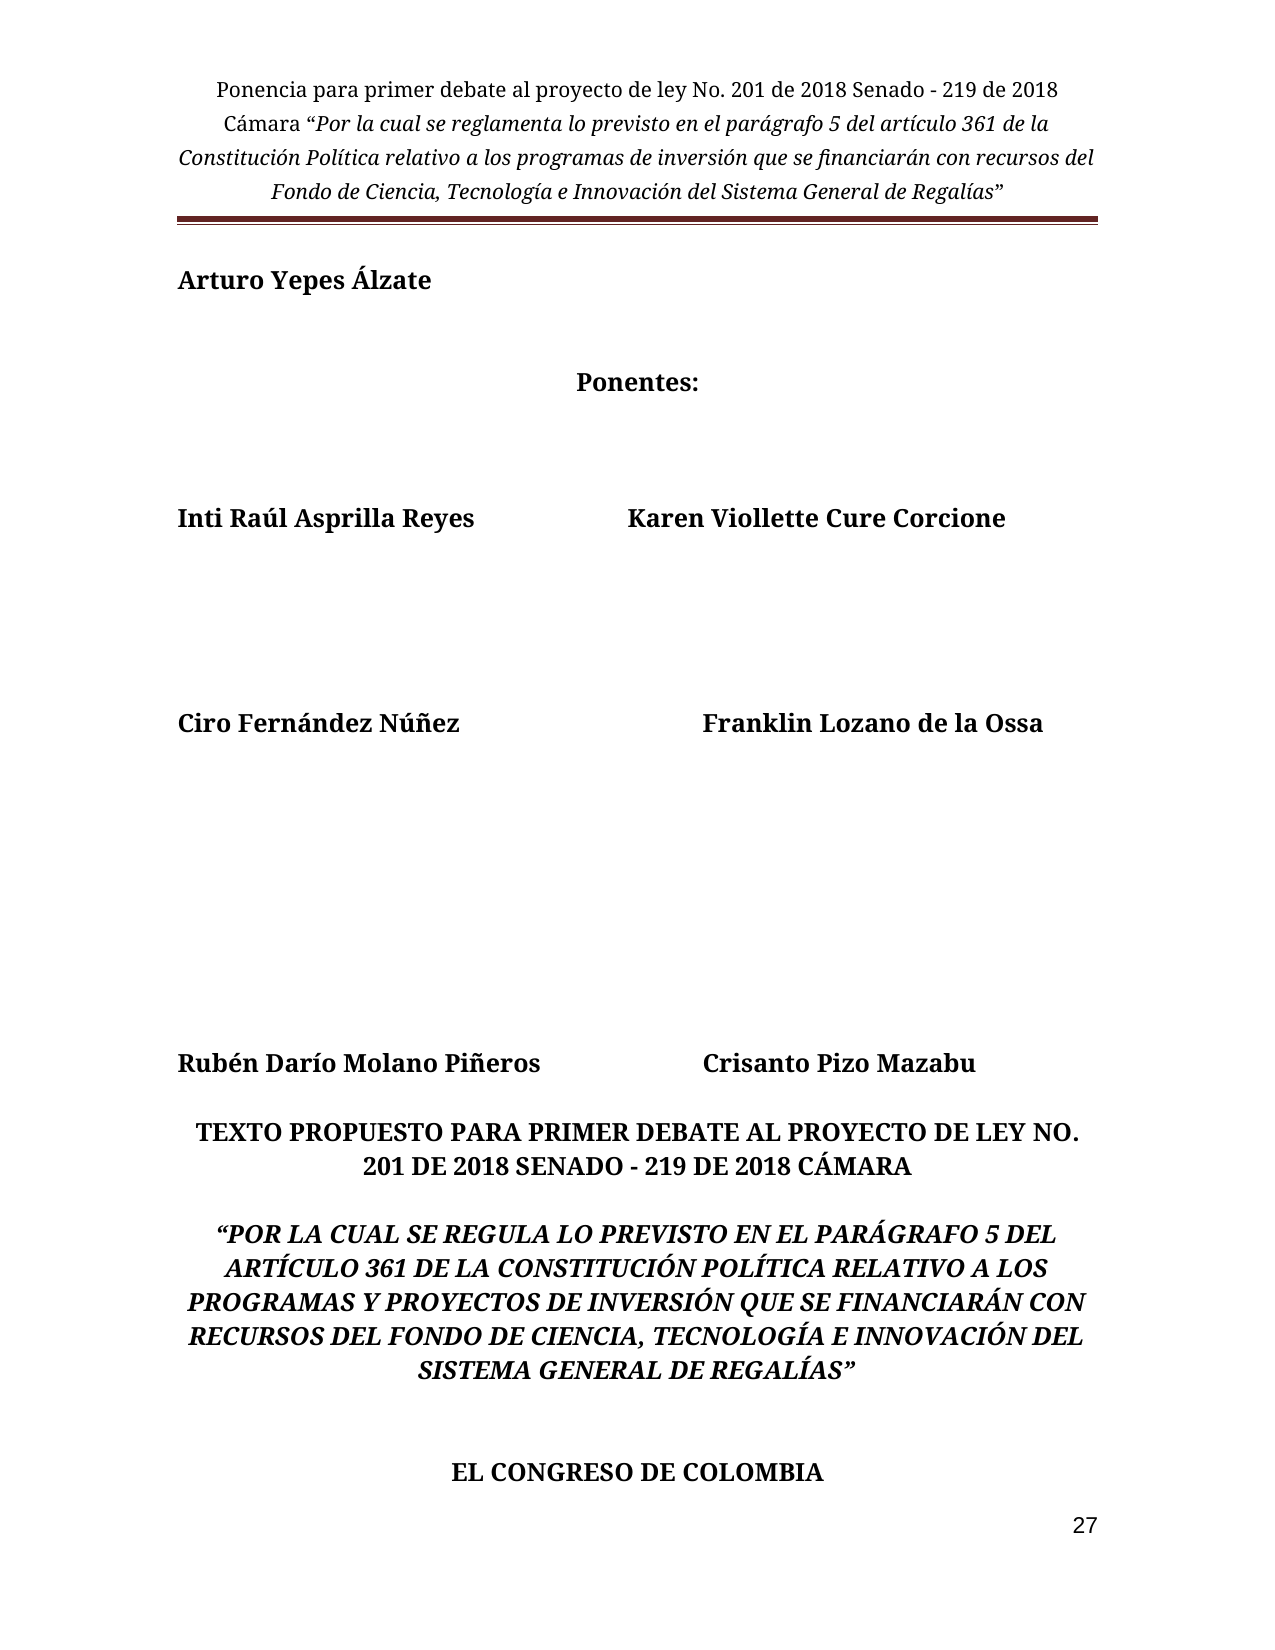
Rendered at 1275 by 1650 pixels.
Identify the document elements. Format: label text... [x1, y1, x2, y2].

text Inti Raúl Asprilla Reyes Karen Viollette Cure Corcione [177, 501, 1098, 535]
text Rubén Darío Molano Piñeros Crisanto Pizo Mazabu [177, 1046, 1098, 1080]
text Arturo Yepes Álzate [177, 263, 1098, 297]
text TEXTO PROPUESTO PARA PRIMER DEBATE AL PROYECTO DE LEY No. 201 de 2018 Senado - 219 de 2018 Cámara [177, 1114, 1098, 1182]
text Ponentes: [177, 365, 1098, 399]
text “POR LA CUAL SE REGULA LO PREVISTO EN EL PARÁGRAFO 5 DEL ARTÍCULO 361 DE LA CONSTITUCIÓN POLÍTICA RELATIVO A LOS PROGRAMAS Y PROYECTOS DE INVERSIÓN QUE SE FINANCIARÁN CON RECURSOS DEL FONDO DE CIENCIA, TECNOLOGÍA E INNOVACIÓN DEL SISTEMA GENERAL DE REGALÍAS” [177, 1216, 1098, 1387]
text EL CONGRESO DE COLOMBIA [177, 1455, 1098, 1489]
text Ciro Fernández Núñez Franklin Lozano de la Ossa [177, 705, 1098, 739]
